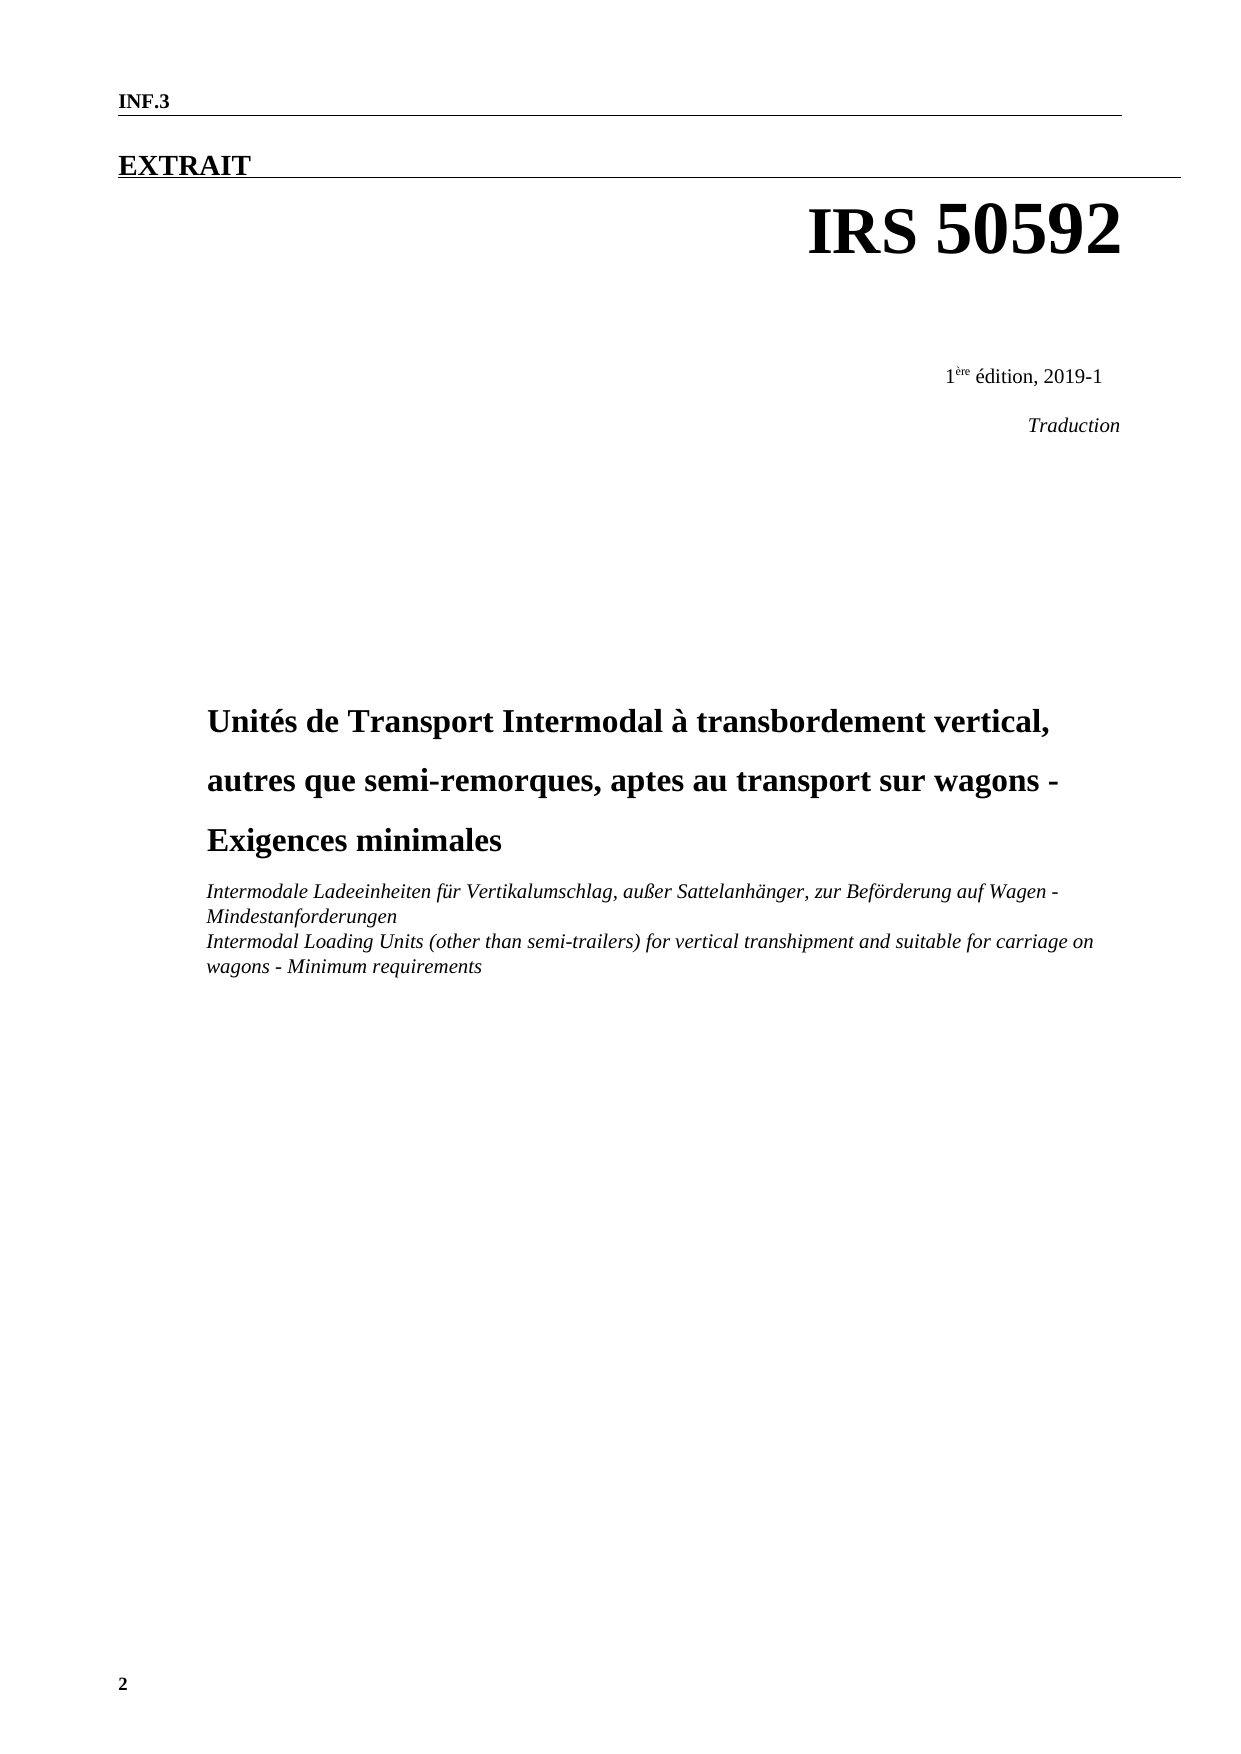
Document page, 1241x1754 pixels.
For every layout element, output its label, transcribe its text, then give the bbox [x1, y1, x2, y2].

text Traduction [133, 413, 1122, 437]
text 1ère édition, 2019-1 [118, 353, 1122, 388]
text Intermodale Ladeeinheiten für Vertikalumschlag, außer Sattelanhänger, zur Beförderung auf Wagen - Mindestanforderungen [206, 879, 1122, 928]
text IRS 50592 [118, 184, 1122, 270]
text Intermodal Loading Units (other than semi-trailers) for vertical transhipment and suitable for carriage on wagons - Minimum requirements [206, 929, 1122, 978]
text Unités de Transport Intermodal à transbordement vertical, autres que semi-remorques, aptes au transport sur wagons - Exigences minimales [207, 701, 1097, 858]
text EXTRAIT [118, 148, 1122, 177]
